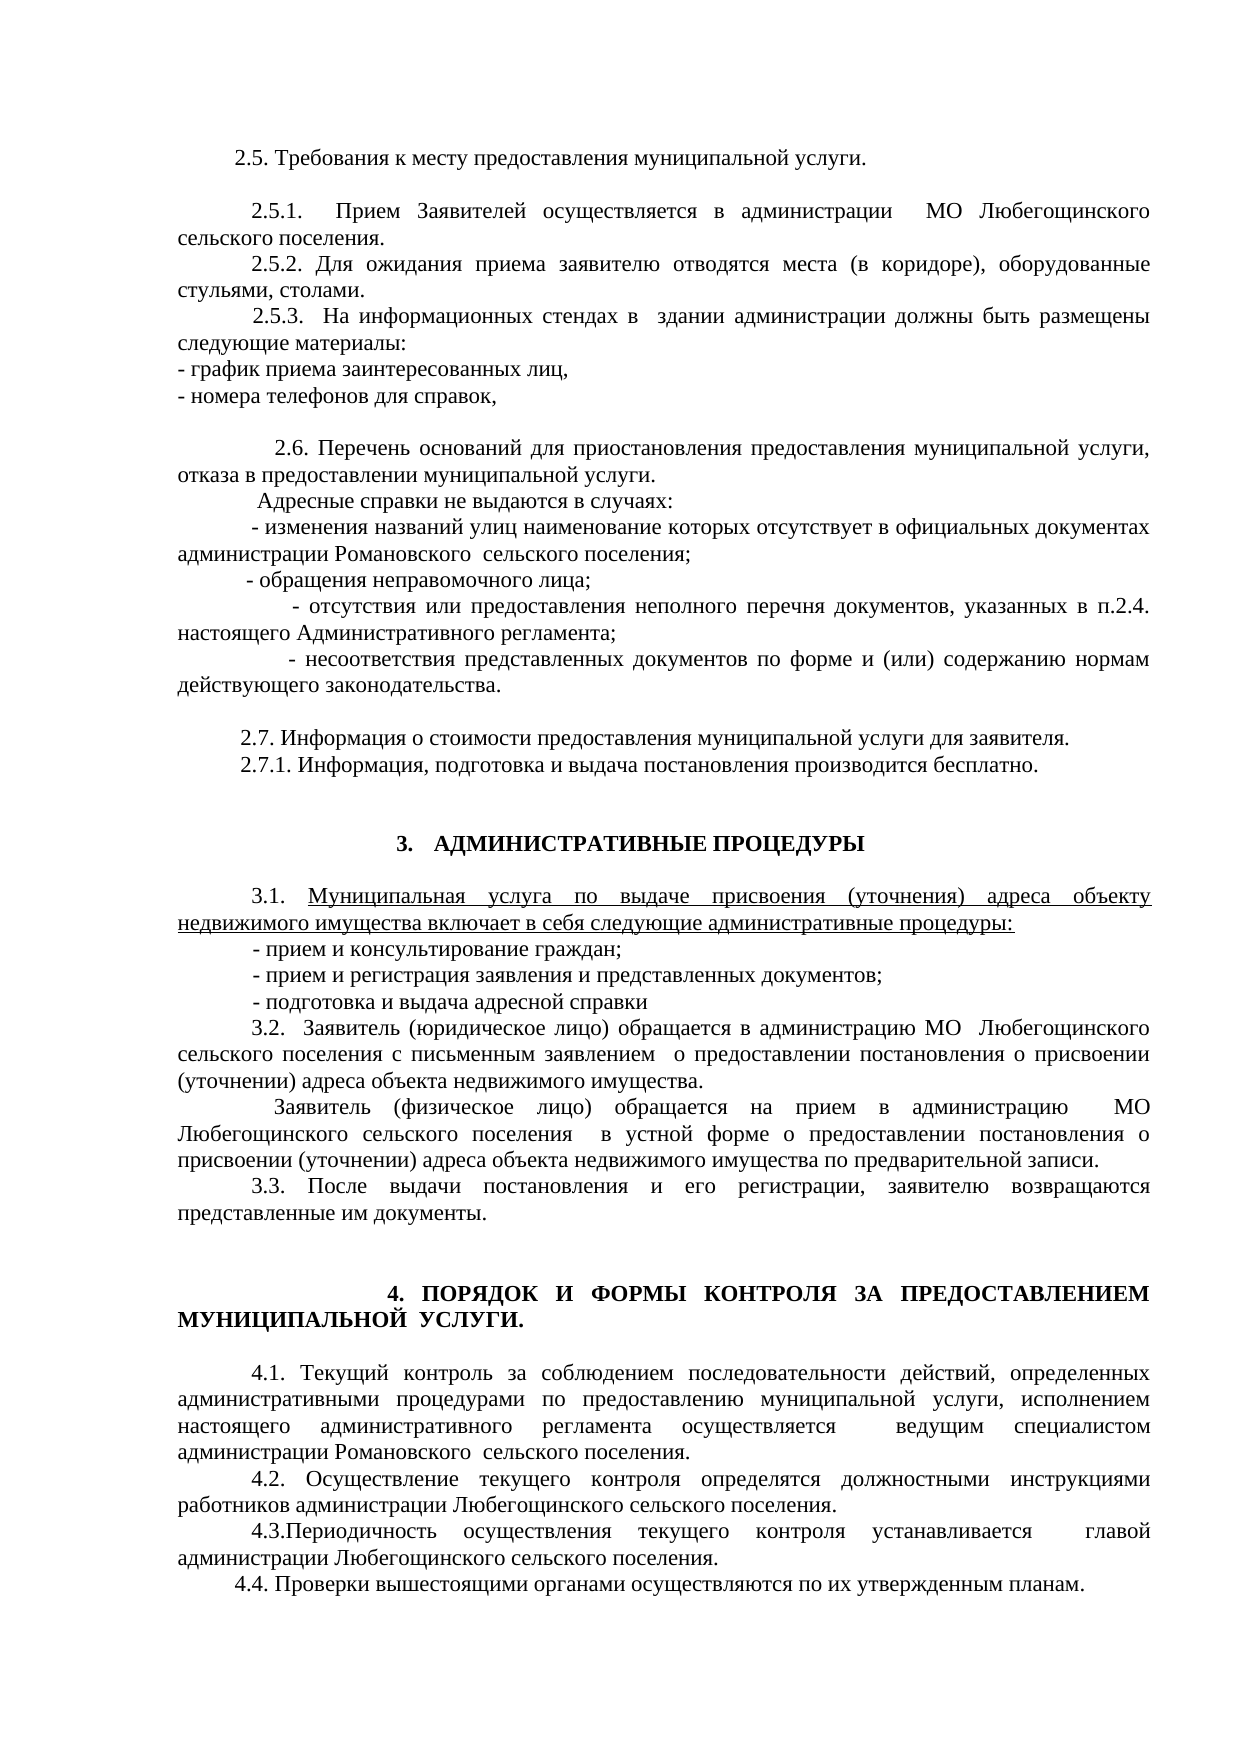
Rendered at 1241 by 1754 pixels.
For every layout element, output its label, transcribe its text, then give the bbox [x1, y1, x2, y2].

list АДМИНИСТРАТИВНЫЕ ПРОЦЕДУРЫ [396, 830, 1152, 856]
text 2.5.3. На информационных стендах в здании администрации должны быть размещены следующие материалы: [177, 303, 1152, 355]
text - прием и консультирование граждан; [177, 935, 1152, 961]
text Заявитель (физическое лицо) обращается на прием в администрацию МО Любегощинского сельского поселения в устной форме о предоставлении постановления о присвоении (уточнении) адреса объекта недвижимого имущества по предварительной записи. [177, 1093, 1152, 1172]
text 2.5. Требования к месту предоставления муниципальной услуги. [177, 144, 1152, 171]
text 2.7. Информация о стоимости предоставления муниципальной услуги для заявителя. [177, 724, 1152, 751]
text - прием и регистрация заявления и представленных документов; [177, 961, 1152, 988]
text 2.5.1. Прием Заявителей осуществляется в администрации МО Любегощинского сельского поселения. [177, 197, 1152, 250]
text 3.2. Заявитель (юридическое лицо) обращается в администрацию МО Любегощинского сельского поселения с письменным заявлением о предоставлении постановления о присвоении (уточнении) адреса объекта недвижимого имущества. [177, 1014, 1152, 1093]
text 2.6. Перечень оснований для приостановления предоставления муниципальной услуги, отказа в предоставлении муниципальной услуги. [177, 434, 1152, 487]
text - график приема заинтересованных лиц, [177, 355, 1152, 382]
text Адресные справки не выдаются в случаях: [177, 487, 1152, 513]
text - подготовка и выдача адресной справки [177, 988, 1152, 1014]
text - несоответствия представленных документов по форме и (или) содержанию нормам действующего законодательства. [177, 645, 1152, 698]
text - отсутствия или предоставления неполного перечня документов, указанных в п.2.4. настоящего Административного регламента; [177, 592, 1152, 645]
text 2.5.2. Для ожидания приема заявителю отводятся места (в коридоре), оборудованные стульями, столами. [177, 250, 1152, 303]
text - изменения названий улиц наименование которых отсутствует в официальных документах администрации Романовского сельского поселения; [177, 513, 1152, 566]
text 4.3.Периодичность осуществления текущего контроля устанавливается главой администрации Любегощинского сельского поселения. [177, 1517, 1152, 1570]
text 3.1. Муниципальная услуга по выдаче присвоения (уточнения) адреса объекту недвижимого имущества включает в себя следующие административные процедуры: [177, 882, 1152, 935]
text - номера телефонов для справок, [177, 382, 1152, 408]
text - обращения неправомочного лица; [177, 566, 1152, 592]
text 4.2. Осуществление текущего контроля определятся должностными инструкциями работников администрации Любегощинского сельского поселения. [177, 1464, 1152, 1517]
text 4. ПОРЯДОК И ФОРМЫ КОНТРОЛЯ ЗА ПРЕДОСТАВЛЕНИЕМ МУНИЦИПАЛЬНОЙ УСЛУГИ. [177, 1280, 1152, 1333]
text 4.1. Текущий контроль за соблюдением последовательности действий, определенных административными процедурами по предоставлению муниципальной услуги, исполнением настоящего административного регламента осуществляется ведущим специалистом администрации Романовского сельского поселения. [177, 1359, 1152, 1464]
text 4.4. Проверки вышестоящими органами осуществляются по их утвержденным планам. [177, 1570, 1152, 1596]
text 2.7.1. Информация, подготовка и выдача постановления производится бесплатно. [177, 751, 1152, 777]
text 3.3. После выдачи постановления и его регистрации, заявителю возвращаются представленные им документы. [177, 1172, 1152, 1225]
